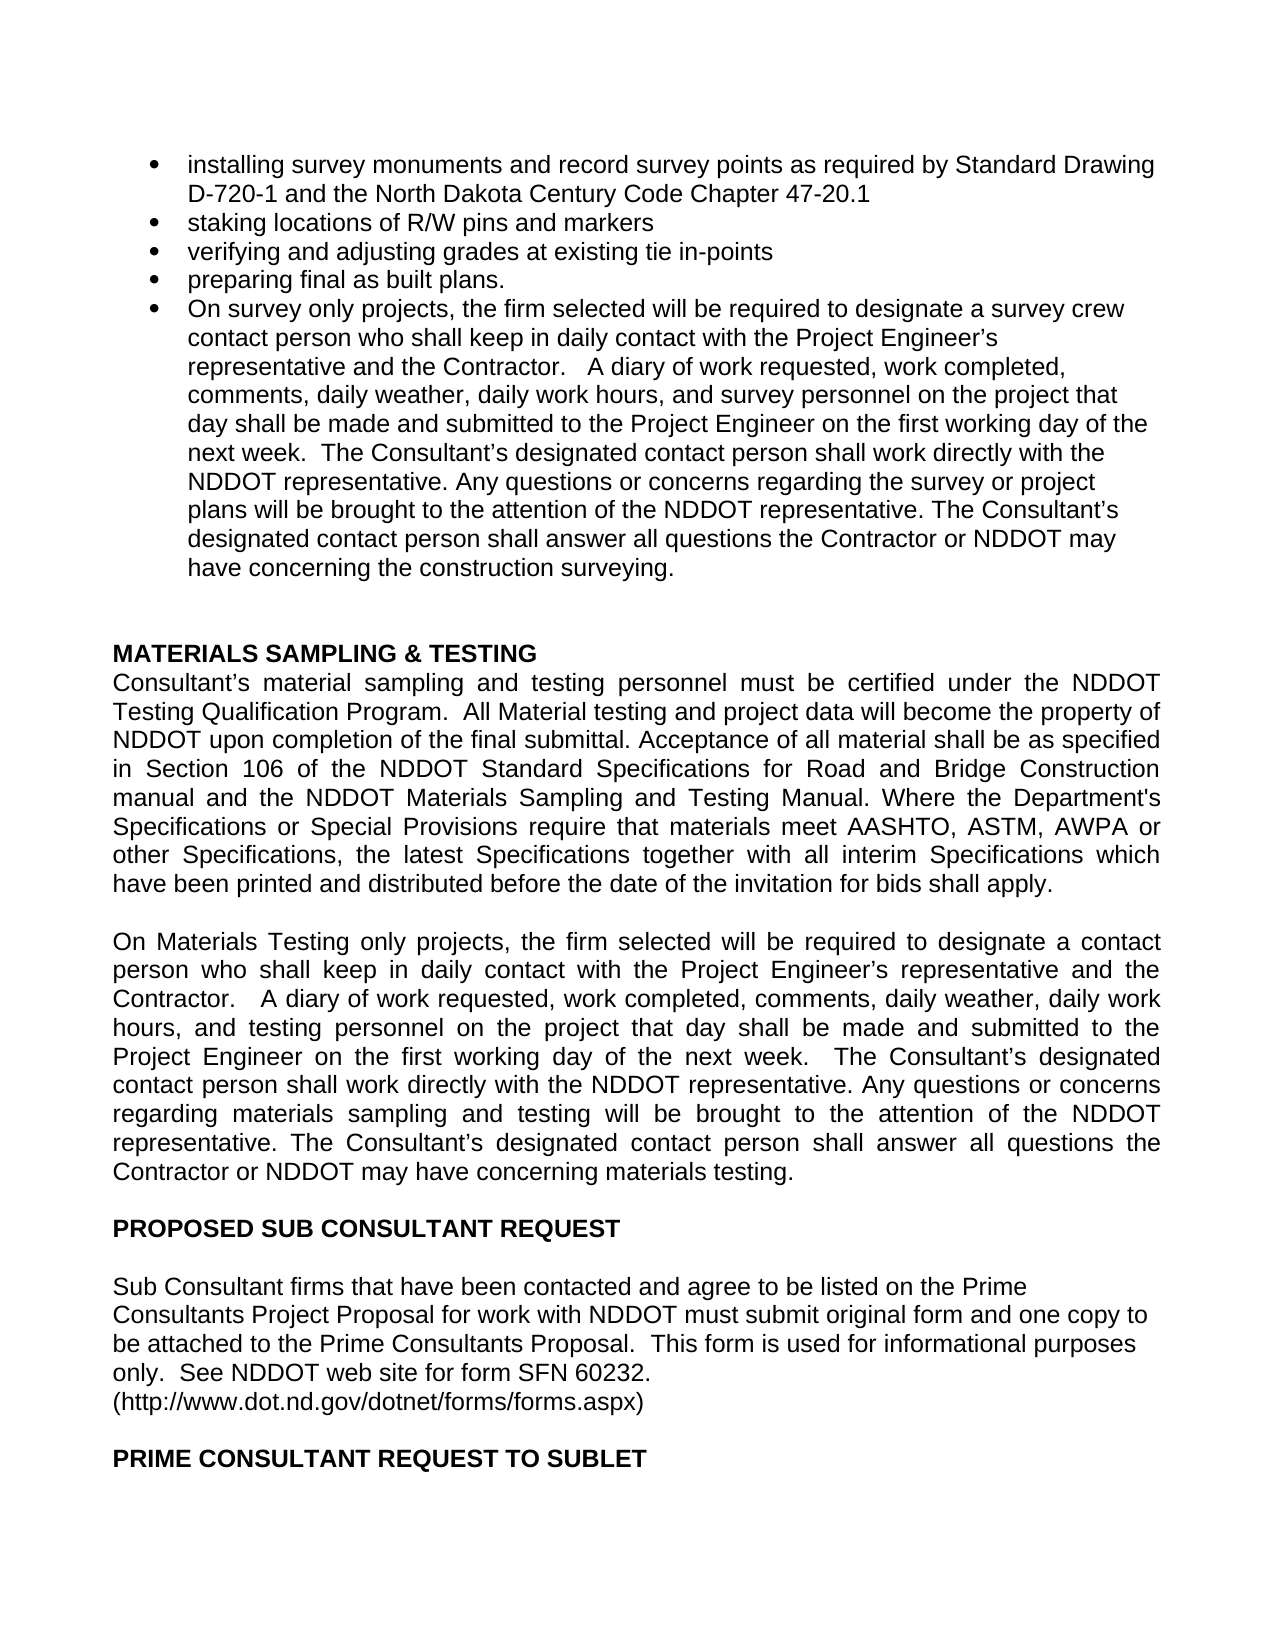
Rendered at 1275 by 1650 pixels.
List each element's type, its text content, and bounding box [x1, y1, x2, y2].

list installing survey monuments and record survey points as required by Standard Drawing D-720-1 and the North Dakota Century Code Chapter 47-20.1 [150, 150, 1162, 208]
list On survey only projects, the firm selected will be required to designate a survey crew contact person who shall keep in daily contact with the Project Engineer’s representative and the Contractor. A diary of work requested, work completed, comments, daily weather, daily work hours, and survey personnel on the project that day shall be made and submitted to the Project Engineer on the first working day of the next week. The Consultant’s designated contact person shall work directly with the NDDOT representative. Any questions or concerns regarding the survey or project plans will be brought to the attention of the NDDOT representative. The Consultant’s designated contact person shall answer all questions the Contractor or NDDOT may have concerning the construction surveying. [150, 294, 1162, 582]
text PROPOSED SUB CONSULTANT REQUEST [112, 1214, 1162, 1243]
list Consultant’s material sampling and testing personnel must be certified under the NDDOT Testing Qualification Program. All Material testing and project data will become the property of NDDOT upon completion of the final submittal. Acceptance of all material shall be as specified in Section 106 of the NDDOT Standard Specifications for Road and Bridge Construction manual and the NDDOT Materials Sampling and Testing Manual. Where the Department's Specifications or Special Provisions require that materials meet AASHTO, ASTM, AWPA or other Specifications, the latest Specifications together with all interim Specifications which have been printed and distributed before the date of the invitation for bids shall apply. [112, 668, 1162, 898]
list preparing final as built plans. [150, 265, 1162, 294]
text PRIME CONSULTANT REQUEST TO SUBLET [112, 1444, 1162, 1473]
list staking locations of R/W pins and markers [150, 208, 1162, 236]
list On Materials Testing only projects, the firm selected will be required to designate a contact person who shall keep in daily contact with the Project Engineer’s representative and the Contractor. A diary of work requested, work completed, comments, daily weather, daily work hours, and testing personnel on the project that day shall be made and submitted to the Project Engineer on the first working day of the next week. The Consultant’s designated contact person shall work directly with the NDDOT representative. Any questions or concerns regarding materials sampling and testing will be brought to the attention of the NDDOT representative. The Consultant’s designated contact person shall answer all questions the Contractor or NDDOT may have concerning materials testing. [112, 927, 1162, 1186]
list MATERIALS SAMPLING & TESTING [112, 639, 1162, 668]
list verifying and adjusting grades at existing tie in-points [150, 236, 1162, 265]
text Sub Consultant firms that have been contacted and agree to be listed on the Prime Consultants Project Proposal for work with NDDOT must submit original form and one copy to be attached to the Prime Consultants Proposal. This form is used for informational purposes only. See NDDOT web site for form SFN 60232. (http://www.dot.nd.gov/dotnet/forms/forms.aspx) [112, 1272, 1162, 1416]
